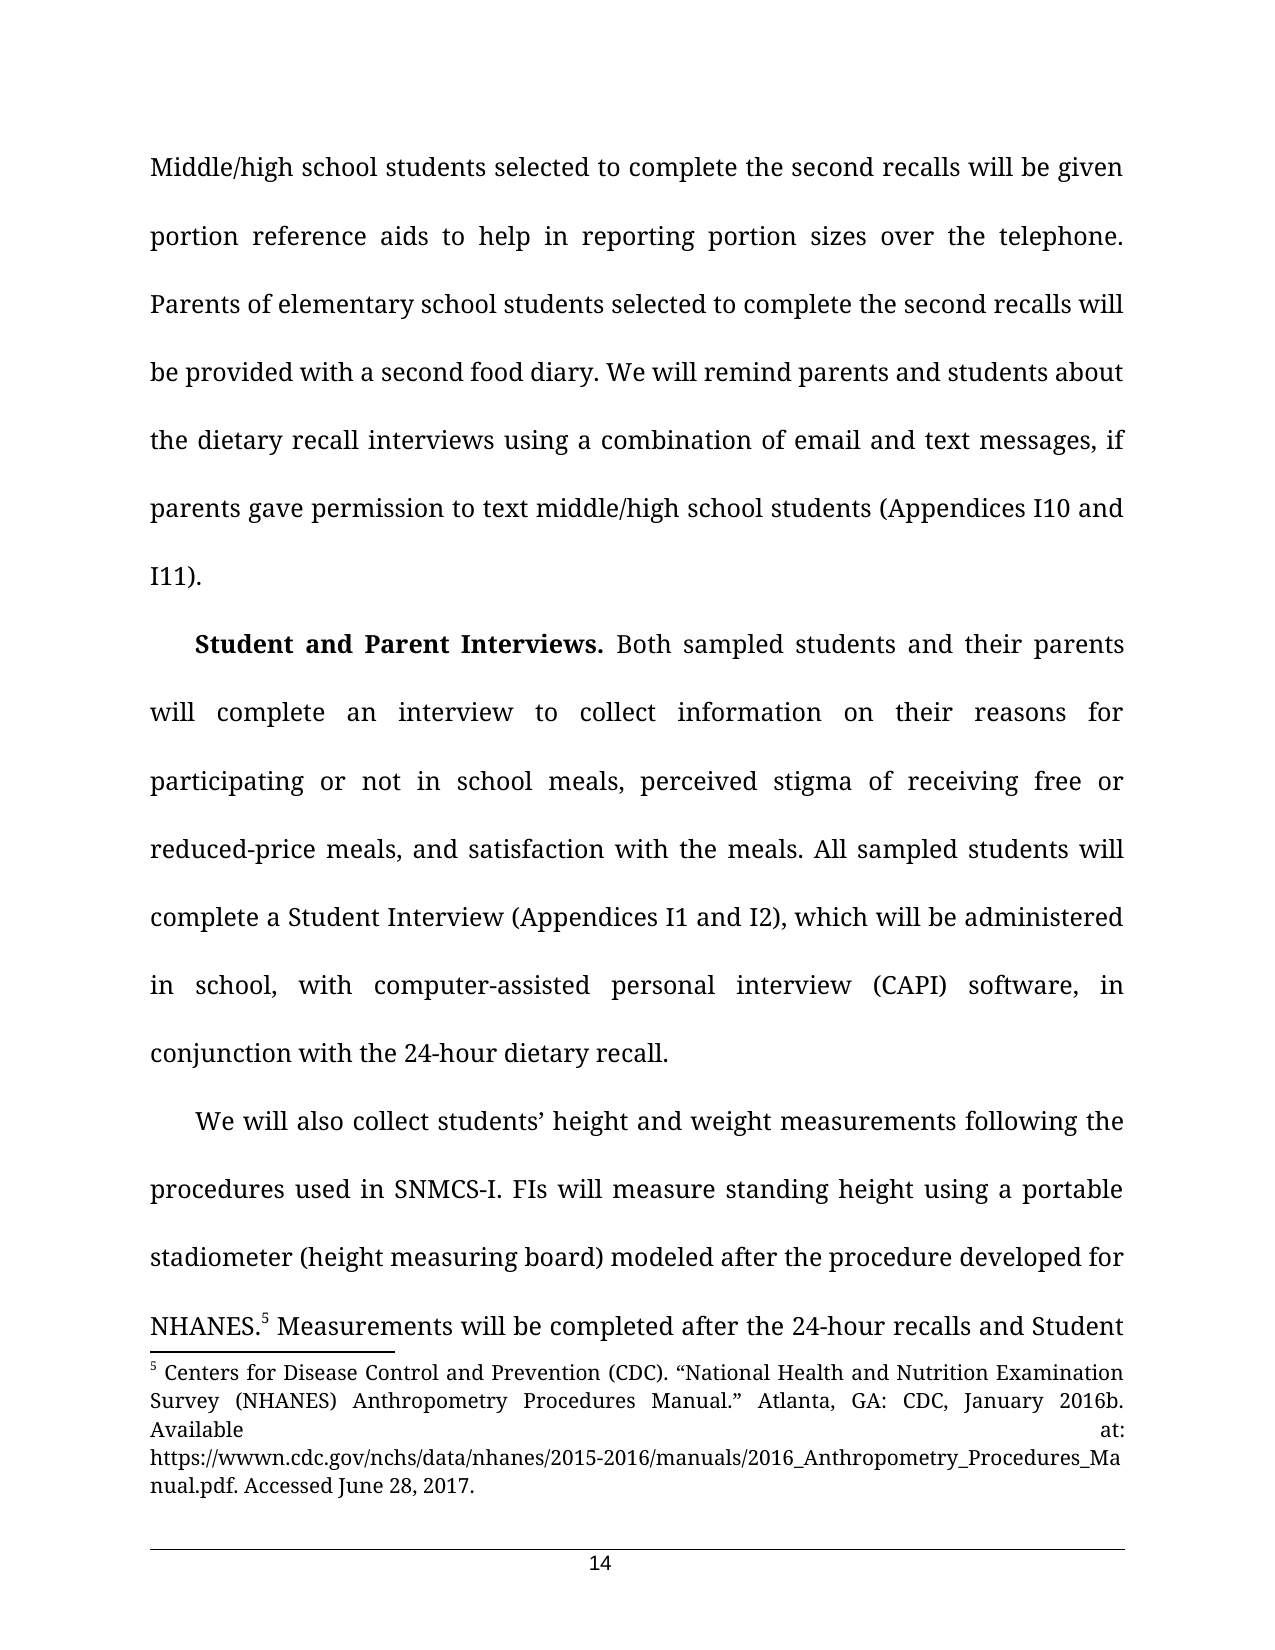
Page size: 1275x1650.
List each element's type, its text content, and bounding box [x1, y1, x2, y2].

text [150, 150, 1125, 593]
text Student and Parent Interviews. Both sampled students and their parents will complete an interview to collect information on their reasons for participating or not in school meals, perceived stigma of receiving free or reduced-price meals, and satisfaction with the meals. All sampled students will complete a Student Interview (Appendices I1 and I2), which will be administered in school, with computer-assisted personal interview (CAPI) software, in conjunction with the 24-hour dietary recall. [150, 627, 1125, 1070]
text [150, 1104, 1125, 1342]
